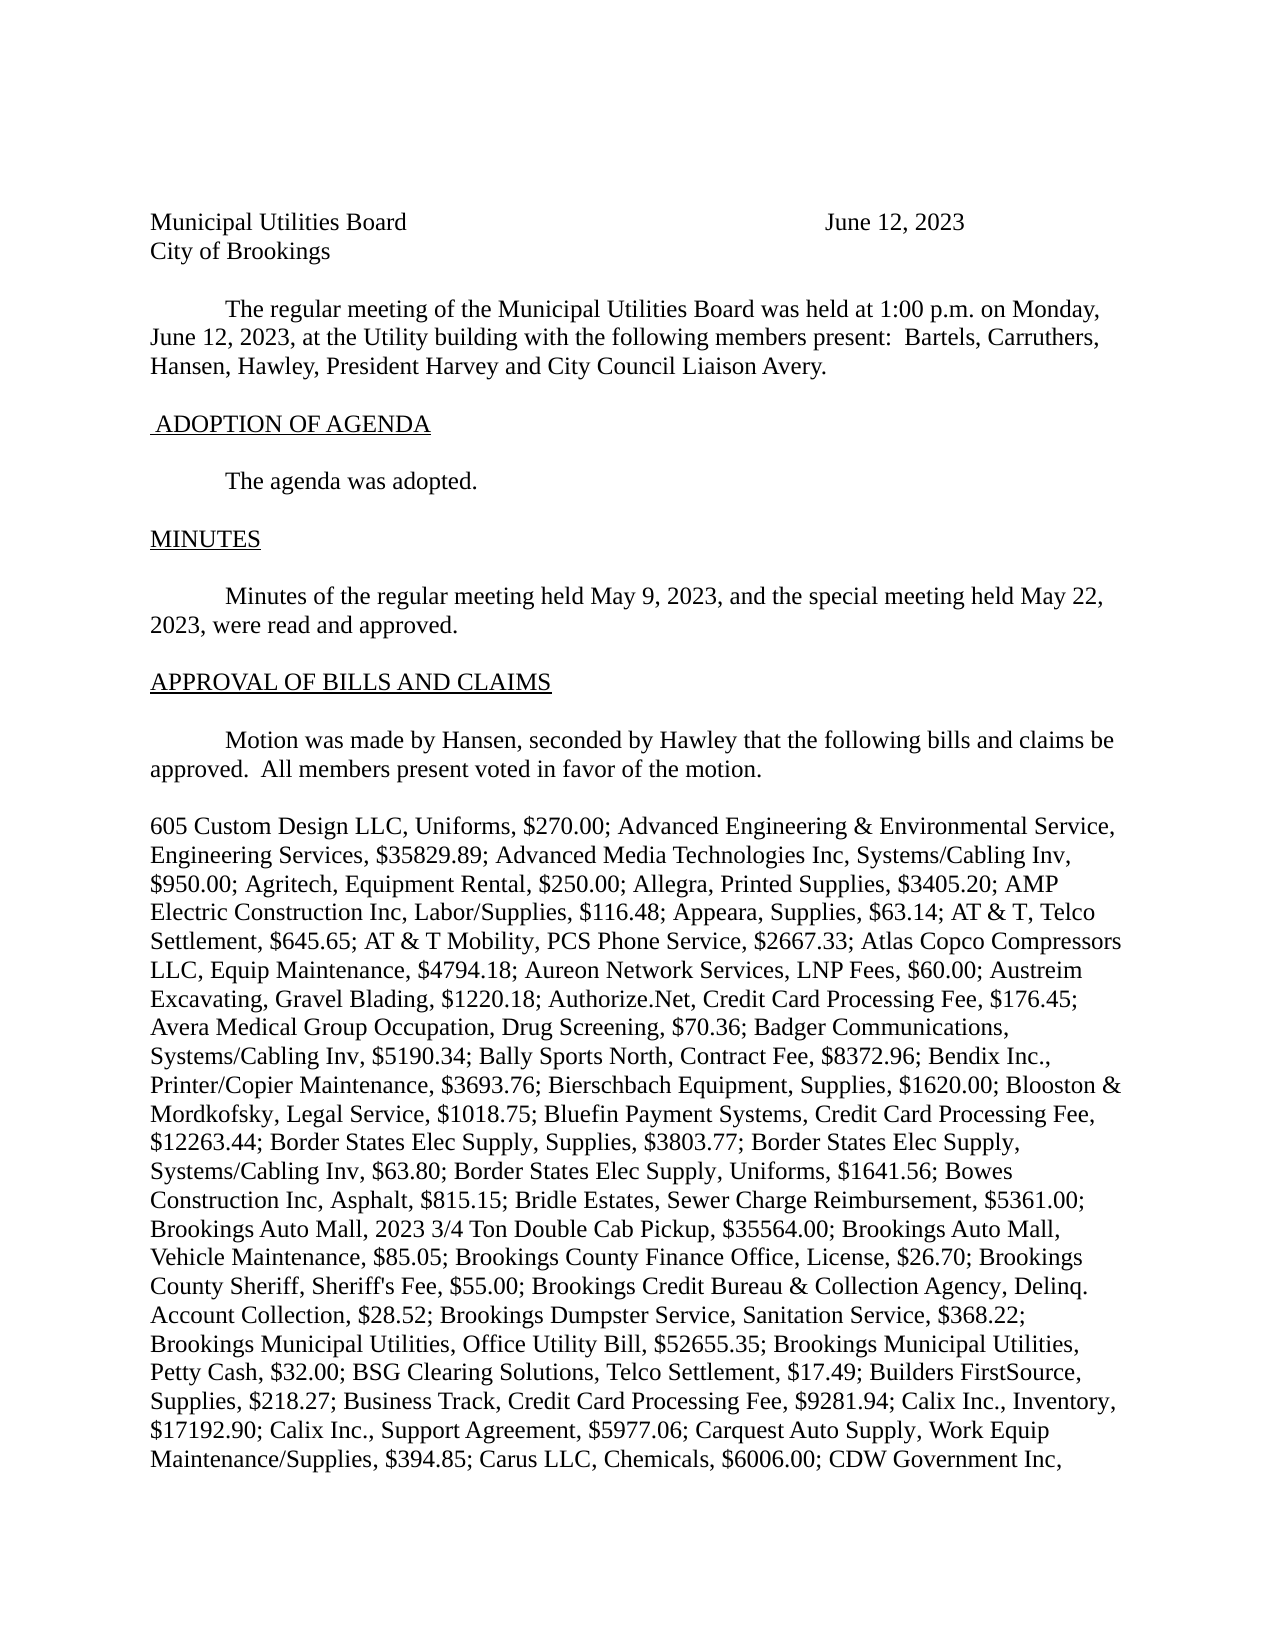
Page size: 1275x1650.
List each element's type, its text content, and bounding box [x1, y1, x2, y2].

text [150, 811, 1125, 1472]
text The agenda was adopted. [150, 466, 1125, 495]
text The regular meeting of the Municipal Utilities Board was held at 1:00 p.m. on Monday, June 12, 2023, at the Utility building with the following members present: Bartels, Carruthers, Hansen, Hawley, President Harvey and City Council Liaison Avery. [150, 294, 1125, 380]
text Motion was made by Hansen, seconded by Hawley that the following bills and claims be approved. All members present voted in favor of the motion. [150, 725, 1125, 782]
text Municipal Utilities Board June 12, 2023 [150, 207, 1125, 236]
text City of Brookings [150, 236, 1125, 265]
text Minutes of the regular meeting held May 9, 2023, and the special meeting held May 22, 2023, were read and approved. [150, 581, 1125, 639]
text ADOPTION OF AGENDA [150, 409, 1125, 437]
text APPROVAL OF BILLS AND CLAIMS [150, 667, 1125, 696]
text MINUTES [150, 524, 1125, 552]
